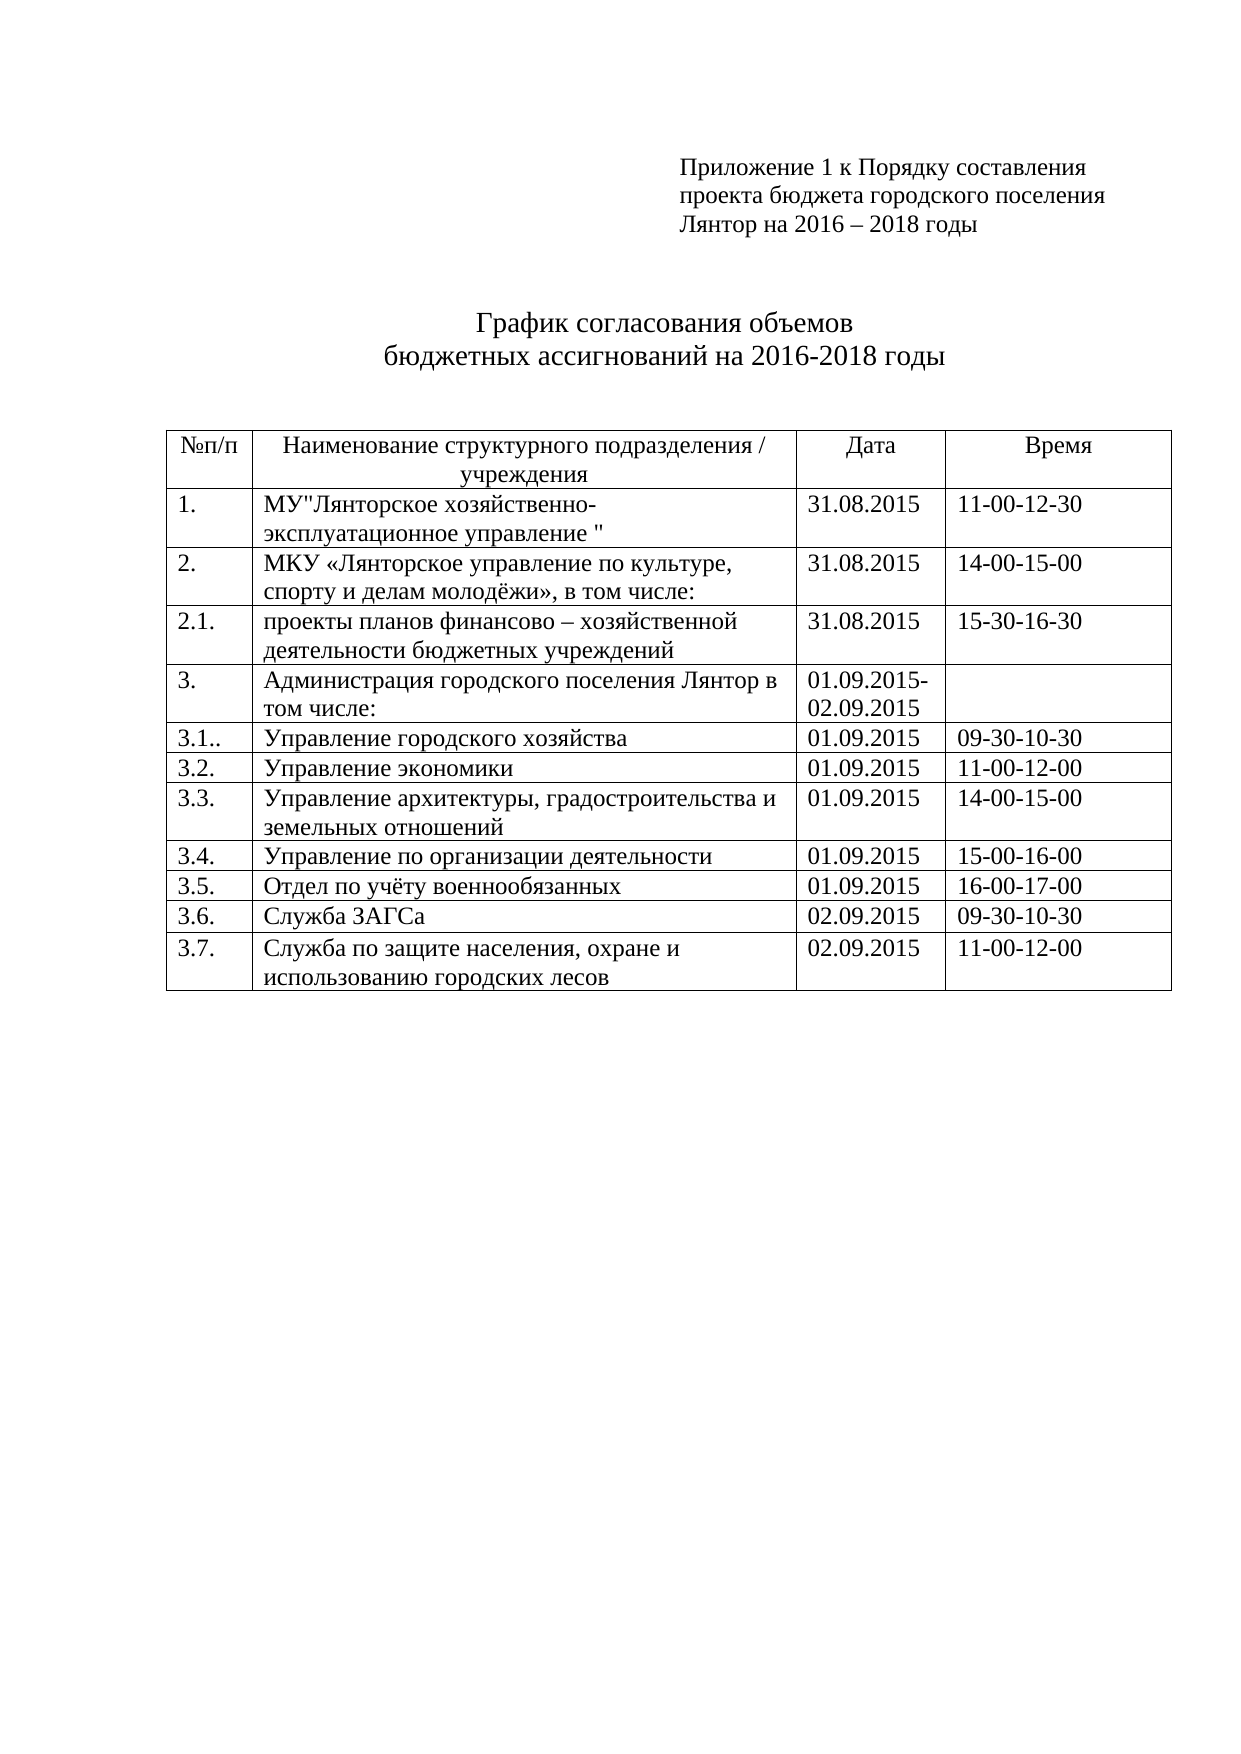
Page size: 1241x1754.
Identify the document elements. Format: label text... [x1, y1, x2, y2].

table_cell проекты планов финансово – хозяйственной деятельности бюджетных учреждений [253, 606, 796, 664]
table_cell 01.09.2015 [797, 871, 945, 900]
text проекта бюджета городского поселения Лянтор на 2016 – 2018 годы [679, 180, 1152, 238]
table_cell 31.08.2015 [797, 489, 945, 547]
table_cell 15-00-16-00 [946, 841, 1171, 870]
table_cell 02.09.2015 [797, 901, 945, 932]
table_cell 09-30-10-30 [946, 901, 1171, 932]
table_cell Служба ЗАГСа [253, 901, 796, 932]
table_cell 31.08.2015 [797, 606, 945, 664]
table_header Время [946, 431, 1171, 488]
table_cell 3.7. [167, 933, 252, 990]
table_cell 11-00-12-30 [946, 489, 1171, 547]
table_cell 11-00-12-00 [946, 753, 1171, 782]
table_cell МУ"Лянторское хозяйственно- эксплуатационное управление " [253, 489, 796, 547]
table_cell 3.3. [167, 783, 252, 840]
table_cell 14-00-15-00 [946, 783, 1171, 840]
table_cell 01.09.2015 [797, 723, 945, 752]
table_header №п/п [167, 431, 252, 488]
table_cell 2.1. [167, 606, 252, 664]
table_cell [946, 665, 1171, 722]
table_cell Отдел по учёту военнообязанных [253, 871, 796, 900]
table_cell 09-30-10-30 [946, 723, 1171, 752]
table_cell 3.4. [167, 841, 252, 870]
table_cell 1. [167, 489, 252, 547]
table_cell МКУ «Лянторское управление по культуре, спорту и делам молодёжи», в том числе: [253, 548, 796, 605]
table_cell Управление экономики [253, 753, 796, 782]
table_cell Служба по защите населения, охране и использованию городских лесов [253, 933, 796, 990]
table_cell Администрация городского поселения Лянтор в том числе: [253, 665, 796, 722]
table_cell 3.6. [167, 901, 252, 932]
table_cell 01.09.2015 [797, 783, 945, 840]
table_cell Управление городского хозяйства [253, 723, 796, 752]
table_cell 3. [167, 665, 252, 722]
table_cell 01.09.2015 [797, 841, 945, 870]
table_cell 01.09.2015 [797, 753, 945, 782]
table_cell 2. [167, 548, 252, 605]
table_cell Управление архитектуры, градостроительства и земельных отношений [253, 783, 796, 840]
table_header Наименование структурного подразделения / учреждения [253, 431, 796, 488]
table_cell 3.2. [167, 753, 252, 782]
table_cell 01.09.2015- 02.09.2015 [797, 665, 945, 722]
text Приложение 1 к Порядку составления [679, 152, 1152, 180]
table_cell 3.5. [167, 871, 252, 900]
text бюджетных ассигнований на 2016-2018 годы [177, 338, 1152, 372]
table_cell 3.1.. [167, 723, 252, 752]
table_cell 02.09.2015 [797, 933, 945, 990]
table_cell Управление по организации деятельности [253, 841, 796, 870]
table_cell 31.08.2015 [797, 548, 945, 605]
table_header Дата [797, 431, 945, 488]
table_cell 11-00-12-00 [946, 933, 1171, 990]
table_cell 15-30-16-30 [946, 606, 1171, 664]
text График согласования объемов [177, 305, 1152, 338]
table_cell 14-00-15-00 [946, 548, 1171, 605]
table_cell 16-00-17-00 [946, 871, 1171, 900]
